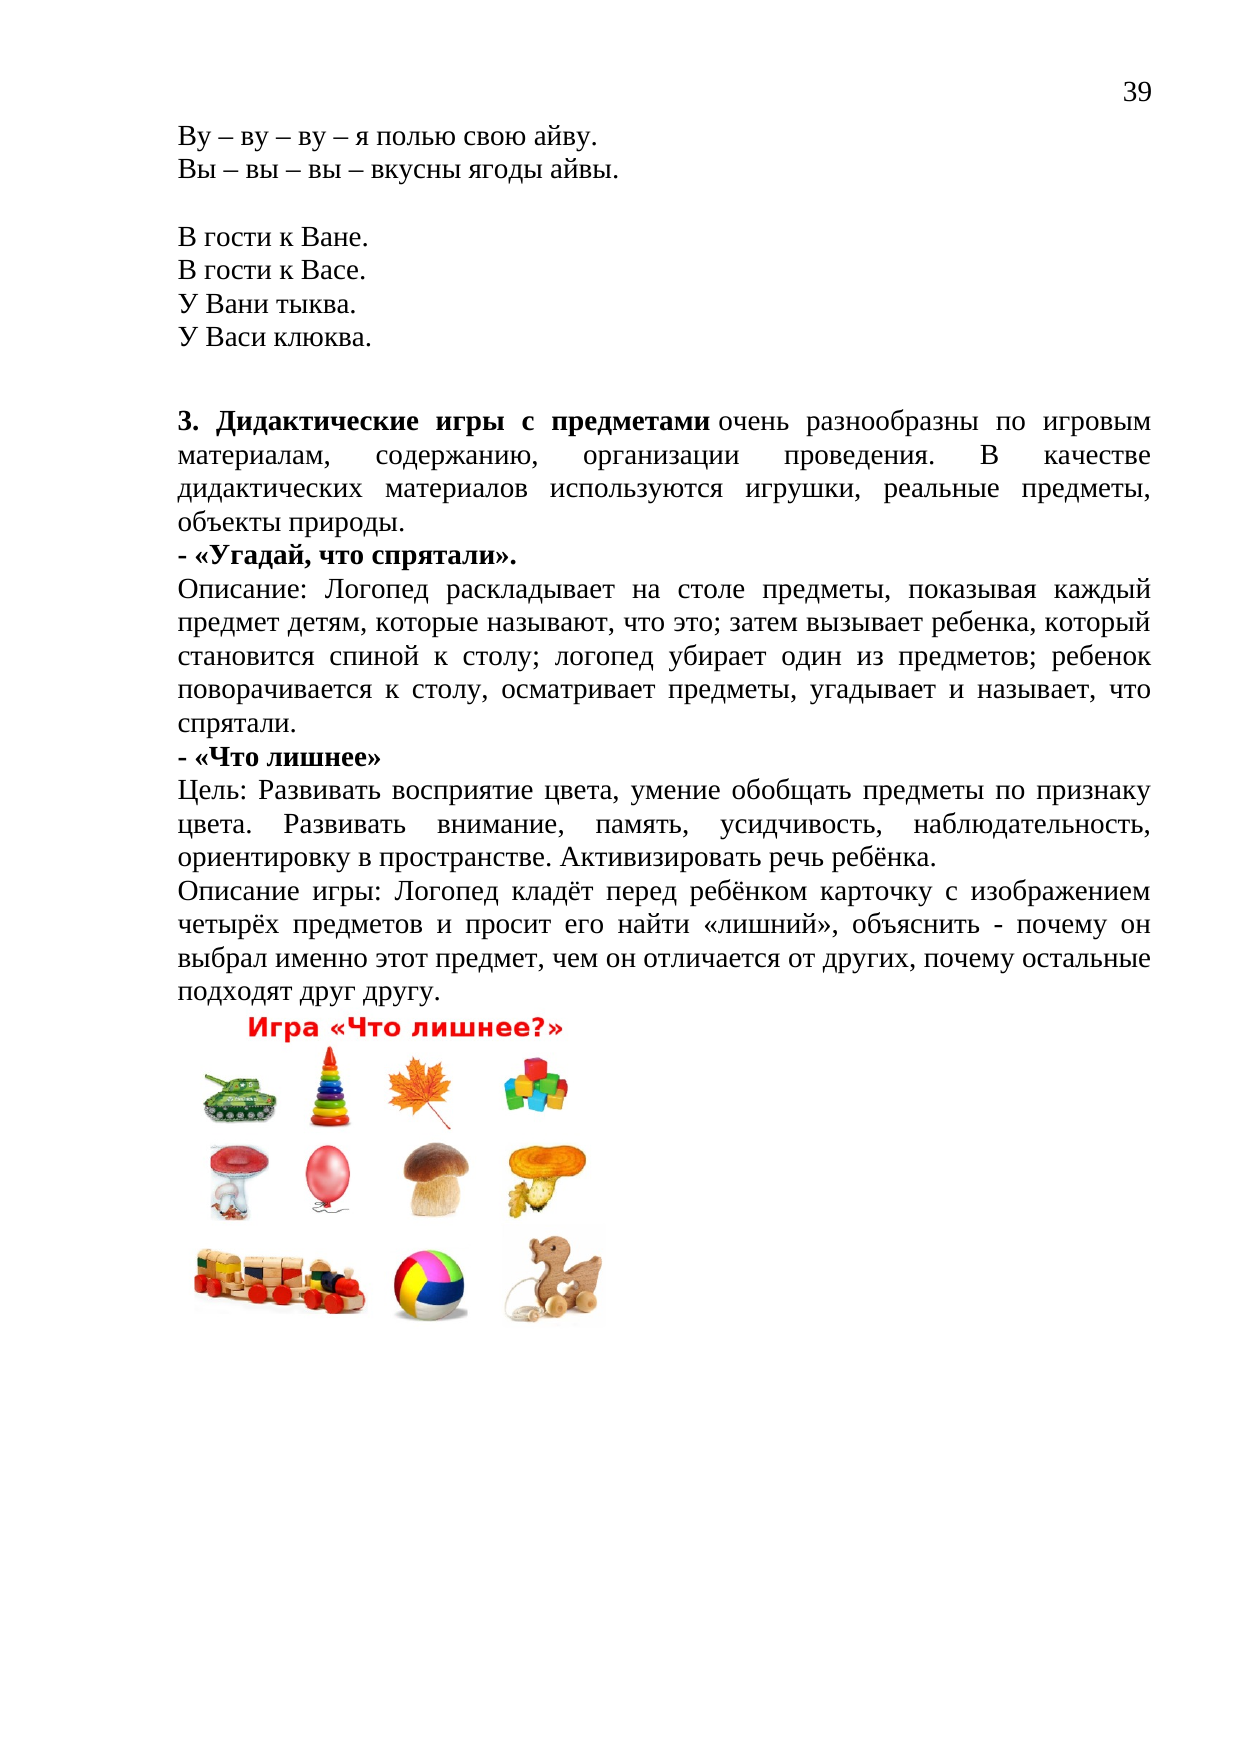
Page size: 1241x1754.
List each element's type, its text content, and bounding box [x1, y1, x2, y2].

text У Вани тыква. [177, 286, 1152, 319]
text В гости к Ване. [177, 219, 1152, 252]
text Цель: Развивать восприятие цвета, умение обобщать предметы по признаку цвета. Развивать внимание, память, усидчивость, наблюдательность, ориентировку в пространстве. Активизировать речь ребёнка. [177, 772, 1152, 873]
text У Васи клюква. [177, 319, 1152, 353]
text 3. Дидактические игры с предметами очень разнообразны по игровым материалам, содержанию, организации проведения. В качестве дидактических материалов используются игрушки, реальные предметы, объекты природы. [177, 403, 1152, 537]
text - «Угадай, что спрятали». [177, 537, 1152, 571]
text Ву – ву – ву – я полью свою айву. [177, 118, 1152, 152]
picture [177, 1007, 637, 1352]
text В гости к Васе. [177, 252, 1152, 286]
text Вы – вы – вы – вкусны ягоды айвы. [177, 152, 1152, 185]
text - «Что лишнее» [177, 739, 1152, 772]
text Описание: Логопед раскладывает на столе предметы, показывая каждый предмет детям, которые называют, что это; затем вызывает ребенка, который становится спиной к столу; логопед убирает один из предметов; ребенок поворачивается к столу, осматривает предметы, угадывает и называет, что спрятали. [177, 571, 1152, 739]
text Описание игры: Логопед кладёт перед ребёнком карточку с изображением четырёх предметов и просит его найти «лишний», объяснить - почему он выбрал именно этот предмет, чем он отличается от других, почему остальные подходят друг другу. [177, 873, 1152, 1007]
